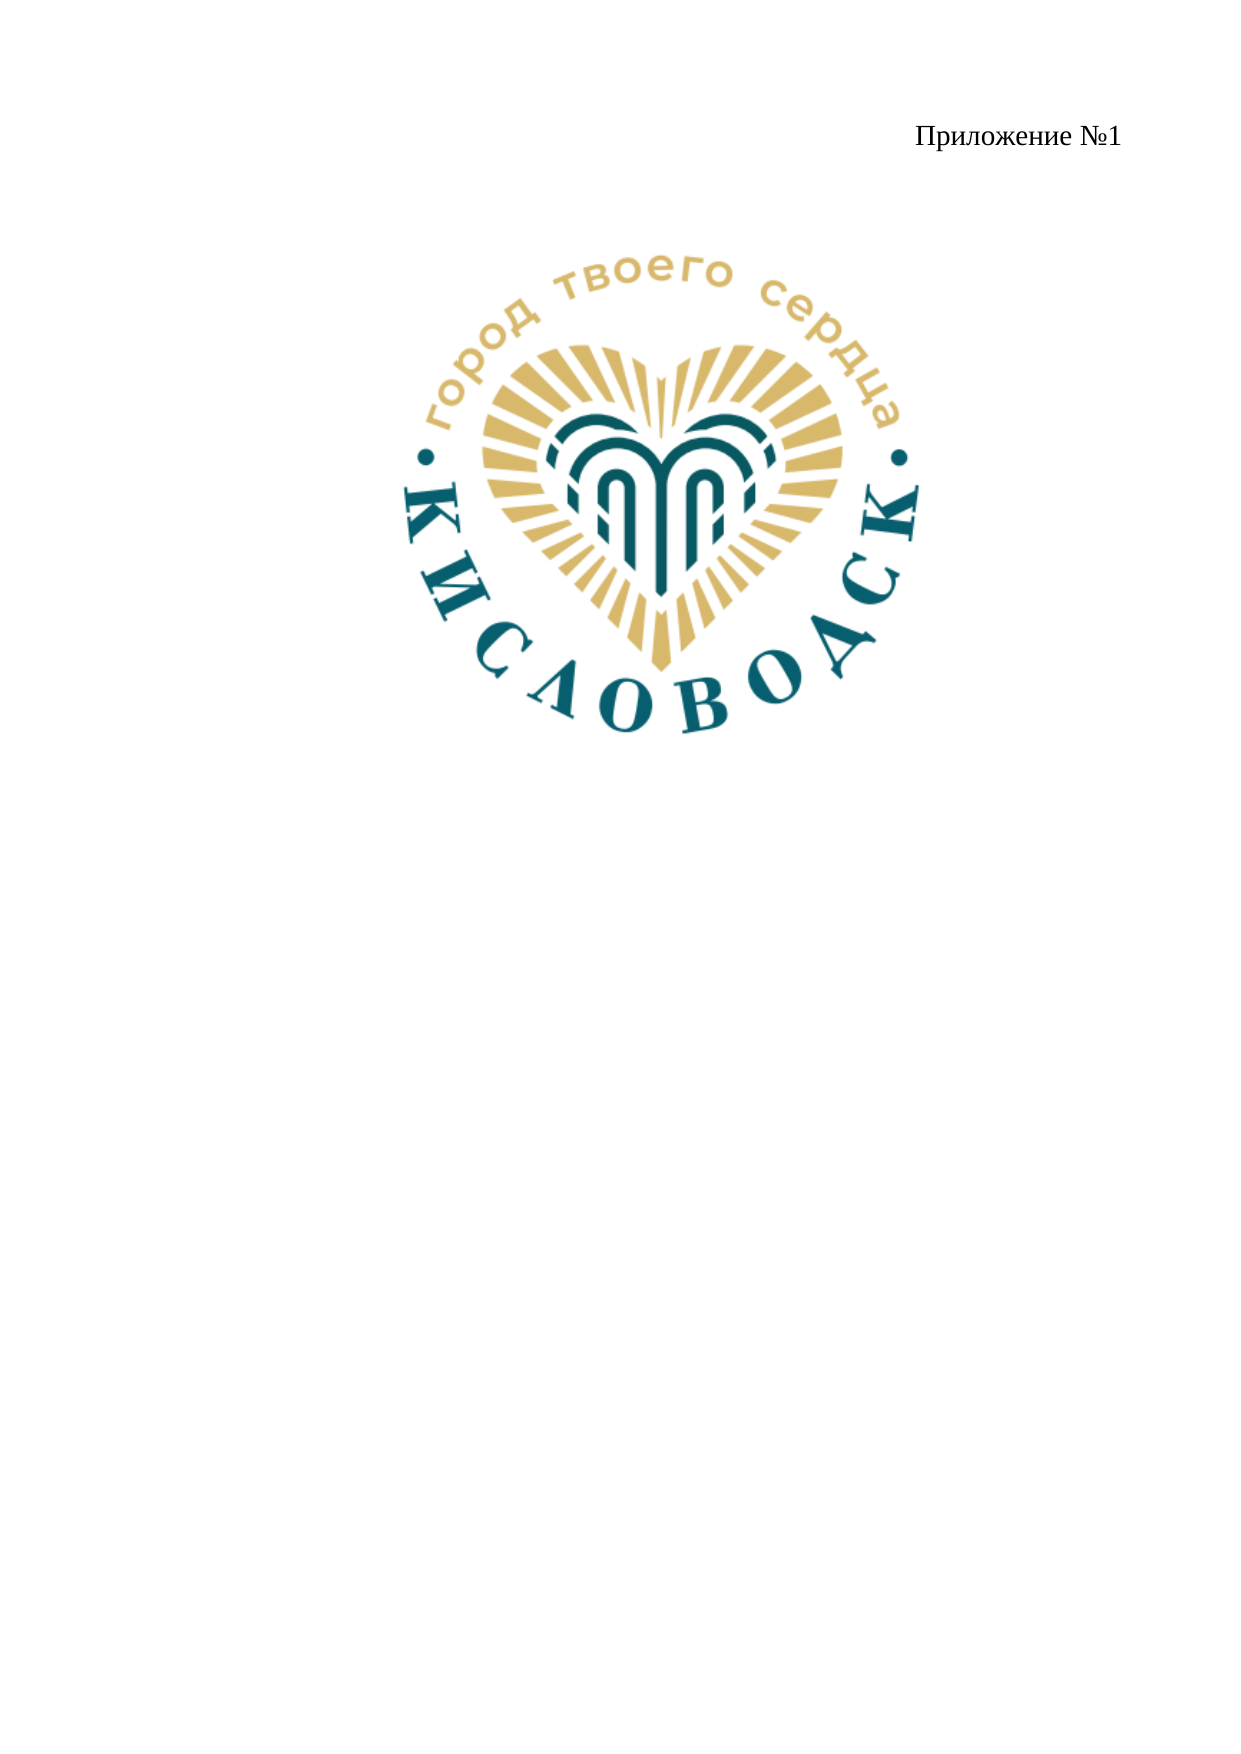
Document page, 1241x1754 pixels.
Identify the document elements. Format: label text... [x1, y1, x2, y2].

text Приложение №1 [841, 118, 1152, 152]
picture [383, 177, 946, 761]
